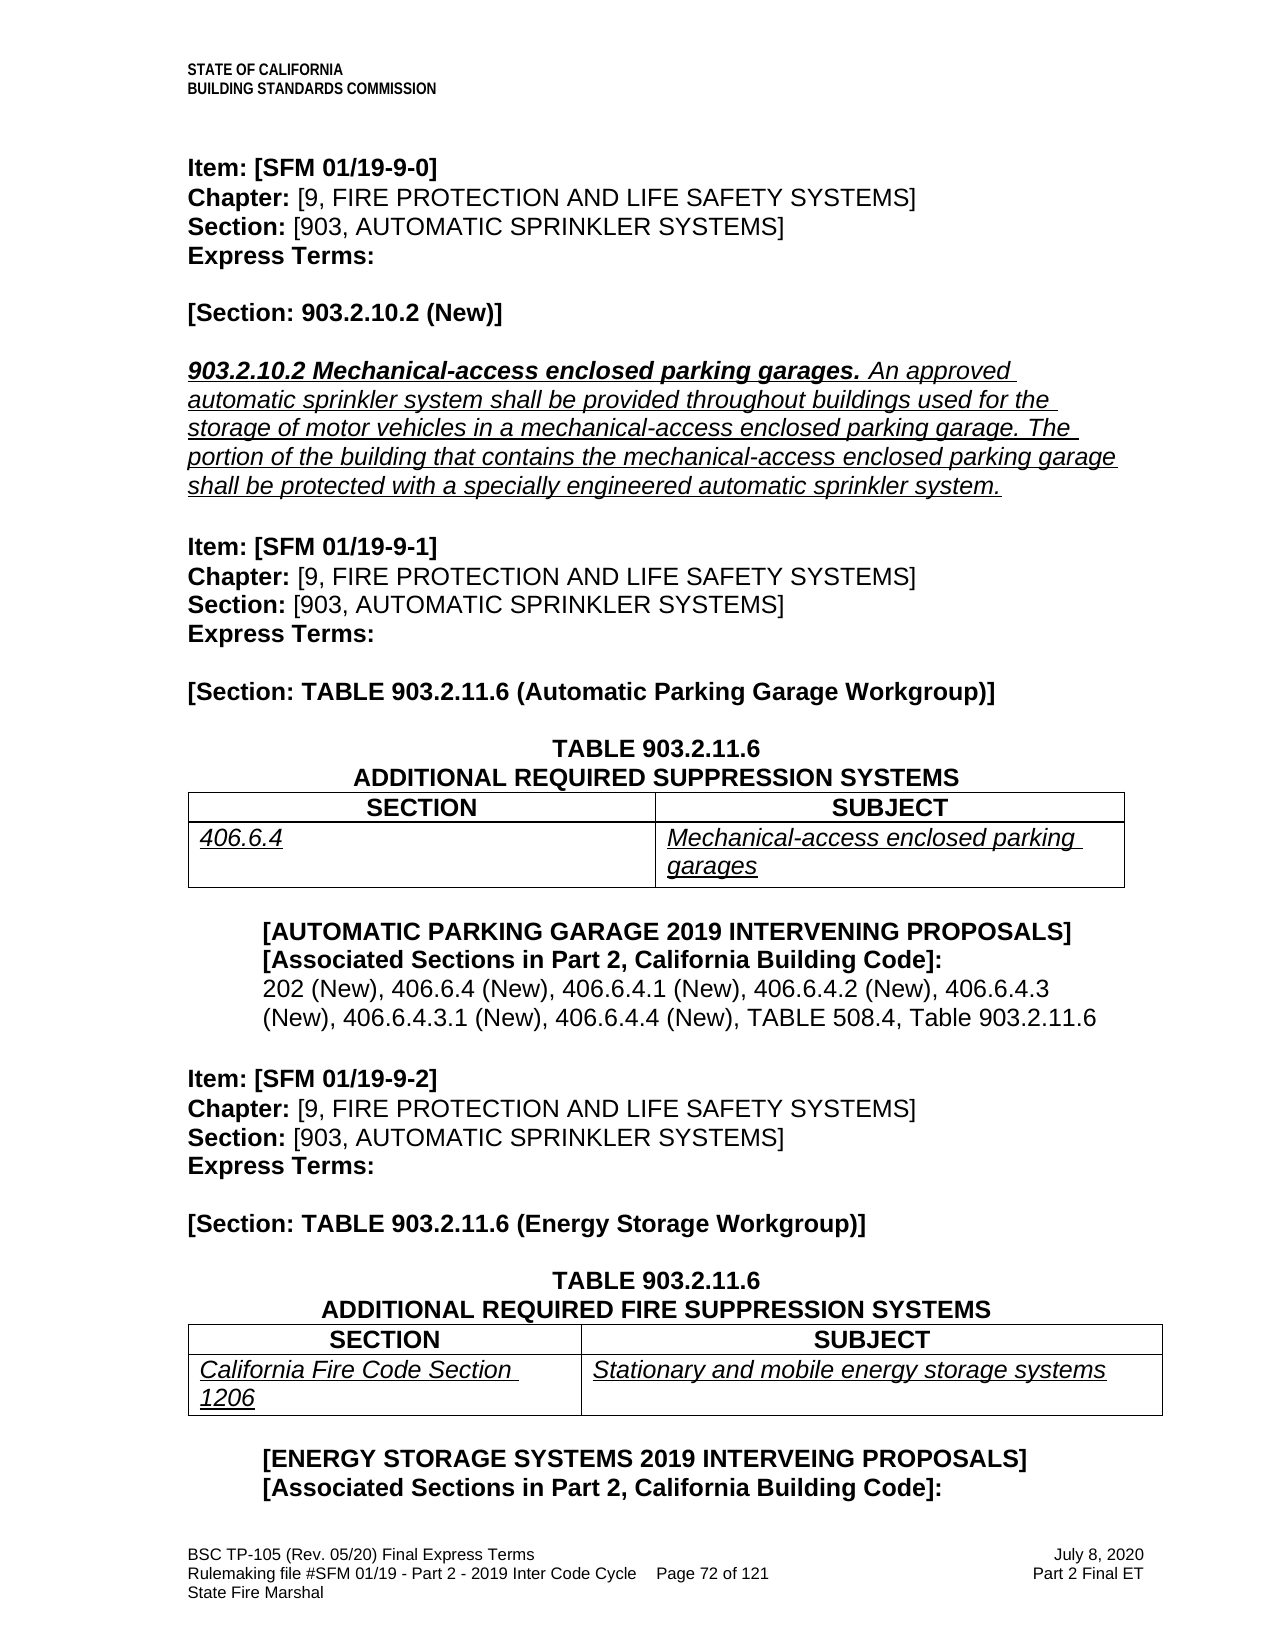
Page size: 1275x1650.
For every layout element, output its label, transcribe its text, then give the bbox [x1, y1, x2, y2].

subtitle [Section: 903.2.10.2 (New)] [187, 298, 1125, 327]
table_cell California Fire Code Section 1206 [189, 1355, 581, 1414]
text Express Terms: [187, 1151, 1125, 1180]
text [AUTOMATIC PARKING GARAGE 2019 INTERVENING PROPOSALS] [187, 917, 1125, 946]
text [Associated Sections in Part 2, California Building Code]: [187, 1473, 1125, 1502]
text Chapter: [9, FIRE PROTECTION AND LIFE SAFETY SYSTEMS] [187, 1094, 1125, 1123]
text Section: [903, AUTOMATIC SPRINKLER SYSTEMS] [187, 1123, 1125, 1151]
subtitle [Section: TABLE 903.2.11.6 (Automatic Parking Garage Workgroup)] [187, 677, 1125, 705]
subtitle Item: [SFM 01/19-9-0] [187, 150, 1125, 183]
subtitle [Section: TABLE 903.2.11.6 (Energy Storage Workgroup)] [187, 1209, 1125, 1238]
text TABLE 903.2.11.6 [187, 1266, 1125, 1295]
table_cell 406.6.4 [189, 823, 655, 887]
text ADDITIONAL REQUIRED SUPPRESSION SYSTEMS [187, 763, 1125, 792]
subtitle Item: [SFM 01/19-9-1] [187, 528, 1125, 562]
text [Associated Sections in Part 2, California Building Code]: [187, 946, 1125, 974]
text 903.2.10.2 Mechanical-access enclosed parking garages. An approved automatic sprinkler system shall be provided throughout buildings used for the storage of motor vehicles in a mechanical-access enclosed parking garage. The portion of the building that contains the mechanical-access enclosed parking garage shall be protected with a specially engineered automatic sprinkler system. [187, 356, 1125, 499]
text ADDITIONAL REQUIRED FIRE SUPPRESSION SYSTEMS [187, 1295, 1125, 1324]
subtitle Item: [SFM 01/19-9-2] [187, 1061, 1125, 1094]
table_cell Stationary and mobile energy storage systems [582, 1355, 1162, 1414]
table_header SUBJECT [656, 793, 1124, 821]
text Section: [903, AUTOMATIC SPRINKLER SYSTEMS] [187, 212, 1125, 241]
text [ENERGY STORAGE SYSTEMS 2019 INTERVEING PROPOSALS] [187, 1444, 1125, 1473]
text Express Terms: [187, 241, 1125, 269]
table_header SECTION [189, 793, 655, 821]
table_cell Mechanical-access enclosed parking garages [656, 823, 1124, 887]
text Chapter: [9, FIRE PROTECTION AND LIFE SAFETY SYSTEMS] [187, 562, 1125, 590]
text Chapter: [9, FIRE PROTECTION AND LIFE SAFETY SYSTEMS] [187, 183, 1125, 212]
text TABLE 903.2.11.6 [187, 734, 1125, 763]
text 202 (New), 406.6.4 (New), 406.6.4.1 (New), 406.6.4.2 (New), 406.6.4.3 (New), 406.6.4.3.1 (New), 406.6.4.4 (New), TABLE 508.4, Table 903.2.11.6 [262, 974, 1125, 1032]
text Section: [903, AUTOMATIC SPRINKLER SYSTEMS] [187, 590, 1125, 619]
text Express Terms: [187, 619, 1125, 648]
table_header SUBJECT [582, 1325, 1162, 1354]
table_header SECTION [189, 1325, 581, 1354]
